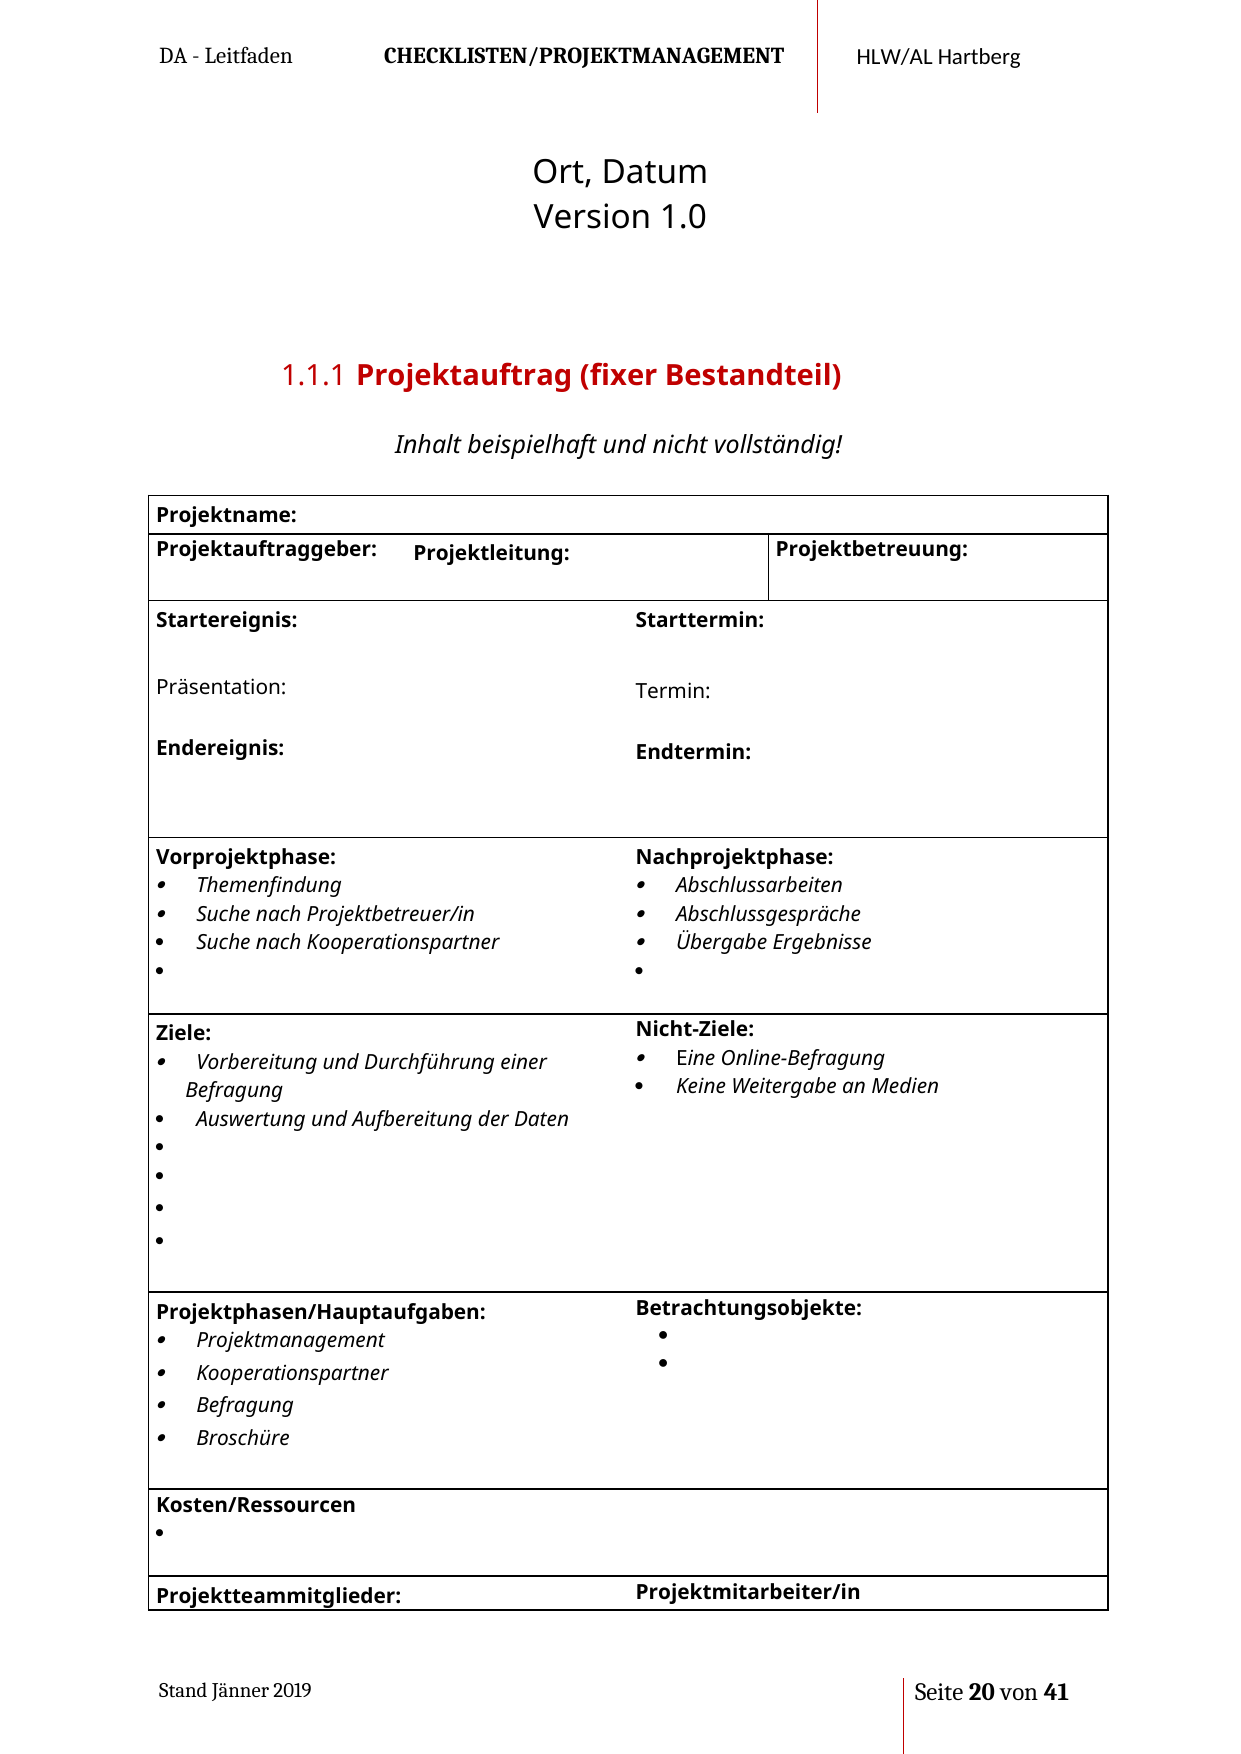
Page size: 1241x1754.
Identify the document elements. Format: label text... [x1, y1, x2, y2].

table_header Projektname: [149, 496, 1107, 533]
table_cell Nicht-Ziele: Eine Online-Befragung Keine Weitergabe an Medien [628, 1015, 1107, 1291]
table_cell Projektauftraggeber: [149, 535, 406, 599]
table_cell Projektbetreuung: [769, 535, 1107, 599]
table_cell Starttermin: Termin: Endtermin: [628, 601, 1107, 836]
table_cell Startereignis: Präsentation: Endereignis: [149, 601, 628, 836]
table_cell Vorprojektphase: Themenfindung Suche nach Projektbetreuer/in Suche nach Kooperationspartner [149, 838, 628, 1013]
text Ort, Datum [148, 148, 1092, 193]
text Version 1.0 [148, 193, 1092, 238]
text Inhalt beispielhaft und nicht vollständig! [148, 426, 1092, 460]
table_cell Kosten/Ressourcen [149, 1490, 1107, 1575]
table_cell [149, 1577, 628, 1609]
table_cell Ziele: Vorbereitung und Durchführung einer Befragung Auswertung und Aufbereitung der Daten [149, 1015, 628, 1291]
table_cell Betrachtungsobjekte: [628, 1293, 1107, 1488]
table_cell Projektleitung: [406, 535, 768, 599]
table_cell Nachprojektphase: Abschlussarbeiten Abschlussgespräche Übergabe Ergebnisse [628, 838, 1107, 1013]
subtitle Projektauftrag (fixer Bestandteil) [281, 354, 1092, 394]
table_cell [628, 1577, 1107, 1609]
table_cell Projektphasen/Hauptaufgaben: Projektmanagement Kooperationspartner Befragung Broschüre [149, 1293, 628, 1488]
